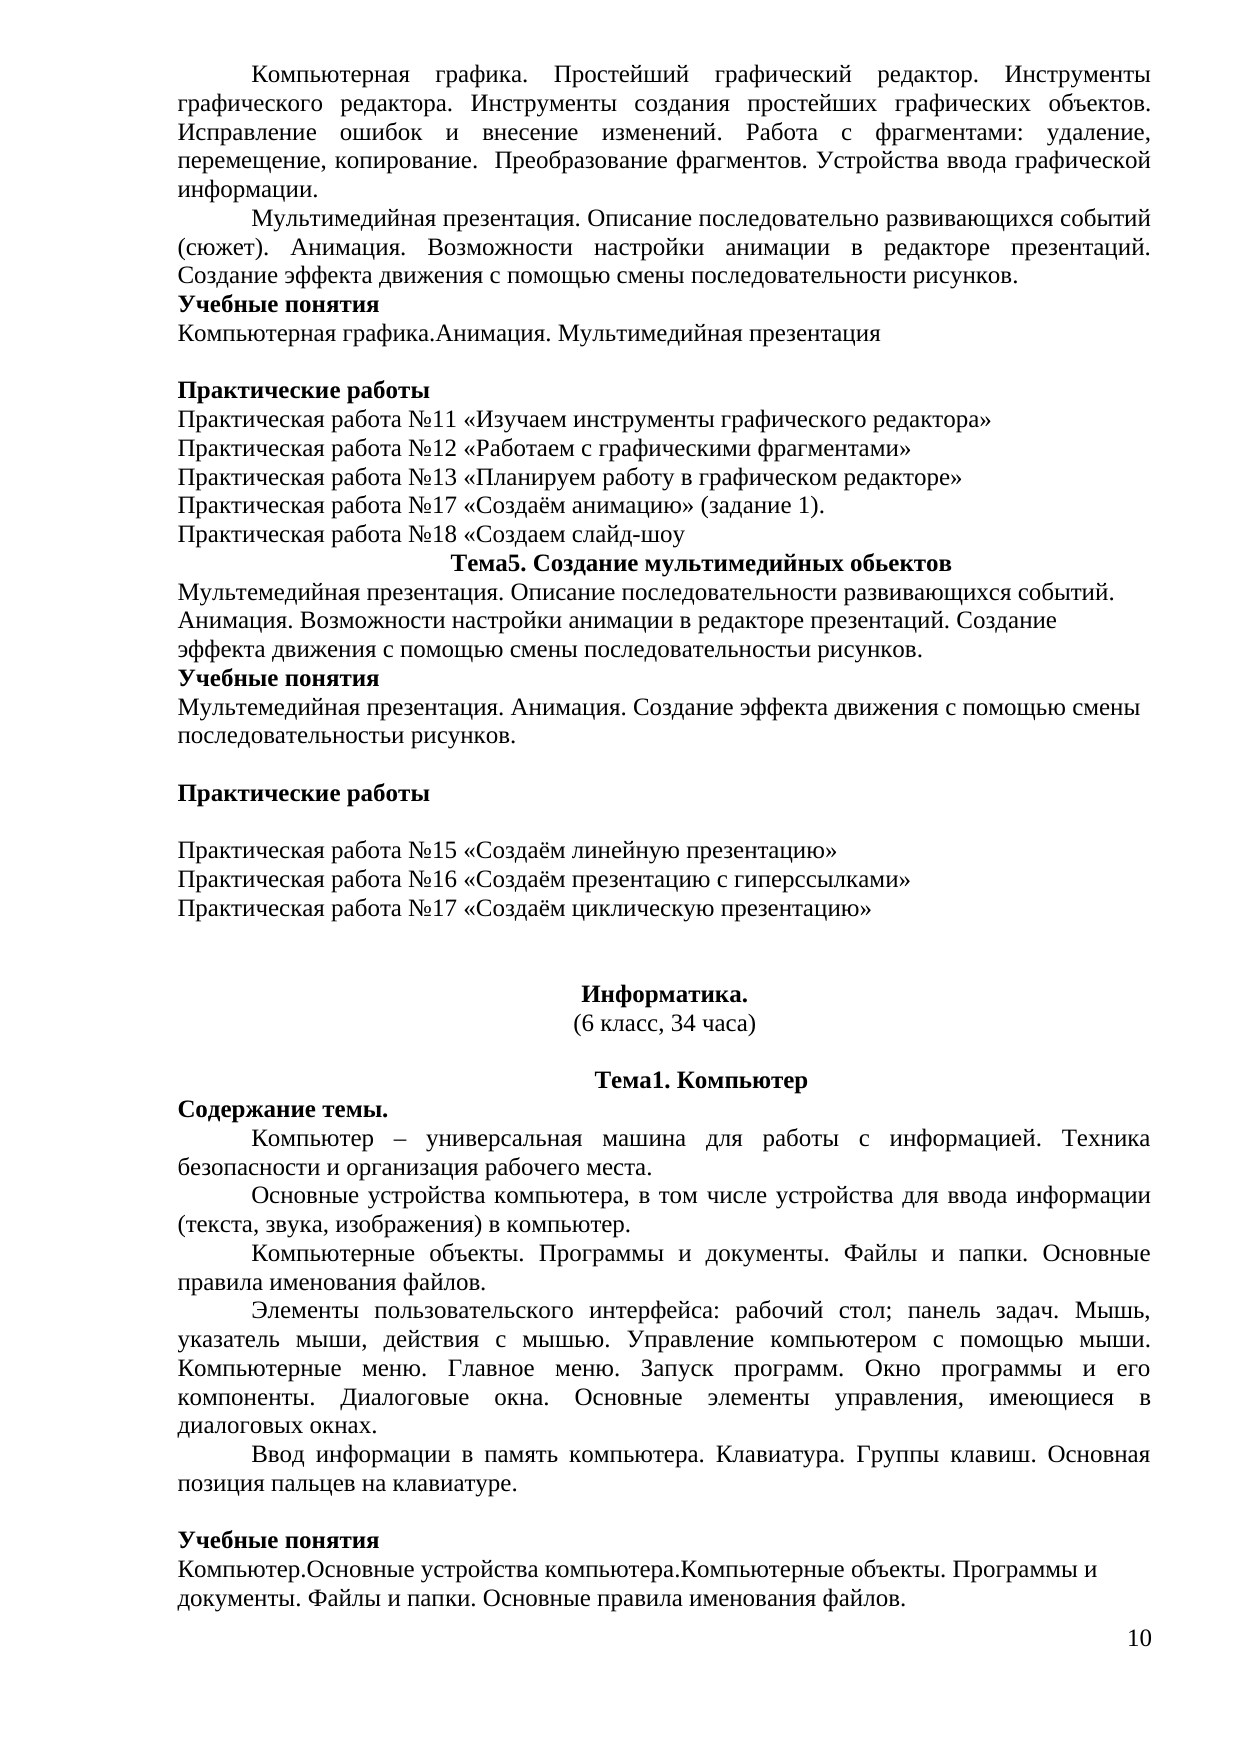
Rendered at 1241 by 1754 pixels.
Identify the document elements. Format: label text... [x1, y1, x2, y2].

subtitle Тема5. Создание мультимедийных обьектов [177, 548, 1152, 577]
text Содержание темы. [177, 1094, 1152, 1123]
text Учебные понятия [177, 1525, 1152, 1554]
text Практическая работа №11 «Изучаем инструменты графического редактора» [177, 404, 1152, 433]
text Компьютерная графика.Анимация. Мультимедийная презентация [177, 318, 1152, 347]
text Мультемедийная презентация. Анимация. Создание эффекта движения с помощью смены последовательностьи рисунков. [177, 692, 1152, 749]
text Учебные понятия [177, 663, 1152, 692]
text Компьютер.Основные устройства компьютера.Компьютерные объекты. Программы и документы. Файлы и папки. Основные правила именования файлов. [177, 1554, 1152, 1612]
text Компьютер – универсальная машина для работы с информацией. Техника безопасности и организация рабочего места. [177, 1123, 1152, 1180]
text Учебные понятия [177, 289, 1152, 318]
text (6 класс, 34 часа) [177, 1008, 1152, 1037]
subtitle Тема1. Компьютер [177, 1065, 1152, 1094]
text Практическая работа №16 «Создаём презентацию с гиперссылками» [177, 864, 1152, 893]
text Мультимедийная презентация. Описание последовательно развивающихся событий (сюжет). Анимация. Возможности настройки анимации в редакторе презентаций. Создание эффекта движения с помощью смены последовательности рисунков. [177, 203, 1152, 289]
text Практическая работа №12 «Работаем с графическими фрагментами» [177, 433, 1152, 462]
text Элементы пользовательского интерфейса: рабочий стол; панель задач. Мышь, указатель мыши, действия с мышью. Управление компьютером с помощью мыши. Компьютерные меню. Главное меню. Запуск программ. Окно программы и его компоненты. Диалоговые окна. Основные элементы управления, имеющиеся в диалоговых окнах. [177, 1295, 1152, 1439]
text Мультемедийная презентация. Описание последовательности развивающихся событий. Анимация. Возможности настройки анимации в редакторе презентаций. Создание эффекта движения с помощью смены последовательностьи рисунков. [177, 577, 1152, 663]
text Компьютерная графика. Простейший графический редактор. Инструменты графического редактора. Инструменты создания простейших графических объектов. Исправление ошибок и внесение изменений. Работа с фрагментами: удаление, перемещение, копирование. Преобразование фрагментов. Устройства ввода графической информации. [177, 59, 1152, 203]
text Основные устройства компьютера, в том числе устройства для ввода информации (текста, звука, изображения) в компьютер. [177, 1180, 1152, 1238]
text Практические работы [177, 375, 1152, 404]
text Практическая работа №17 «Создаём анимацию» (задание 1). [177, 490, 1152, 519]
text Компьютерные объекты. Программы и документы. Файлы и папки. Основные правила именования файлов. [177, 1238, 1152, 1295]
text Практическая работа №15 «Создаём линейную презентацию» [177, 835, 1152, 864]
text Практическая работа №18 «Создаем слайд-шоу [177, 519, 1152, 548]
text Информатика. [177, 979, 1152, 1008]
text Практическая работа №17 «Создаём циклическую презентацию» [177, 893, 1152, 922]
text Практическая работа №13 «Планируем работу в графическом редакторе» [177, 462, 1152, 490]
text Практические работы [177, 778, 1152, 807]
text Ввод информации в память компьютера. Клавиатура. Группы клавиш. Основная позиция пальцев на клавиатуре. [177, 1439, 1152, 1497]
